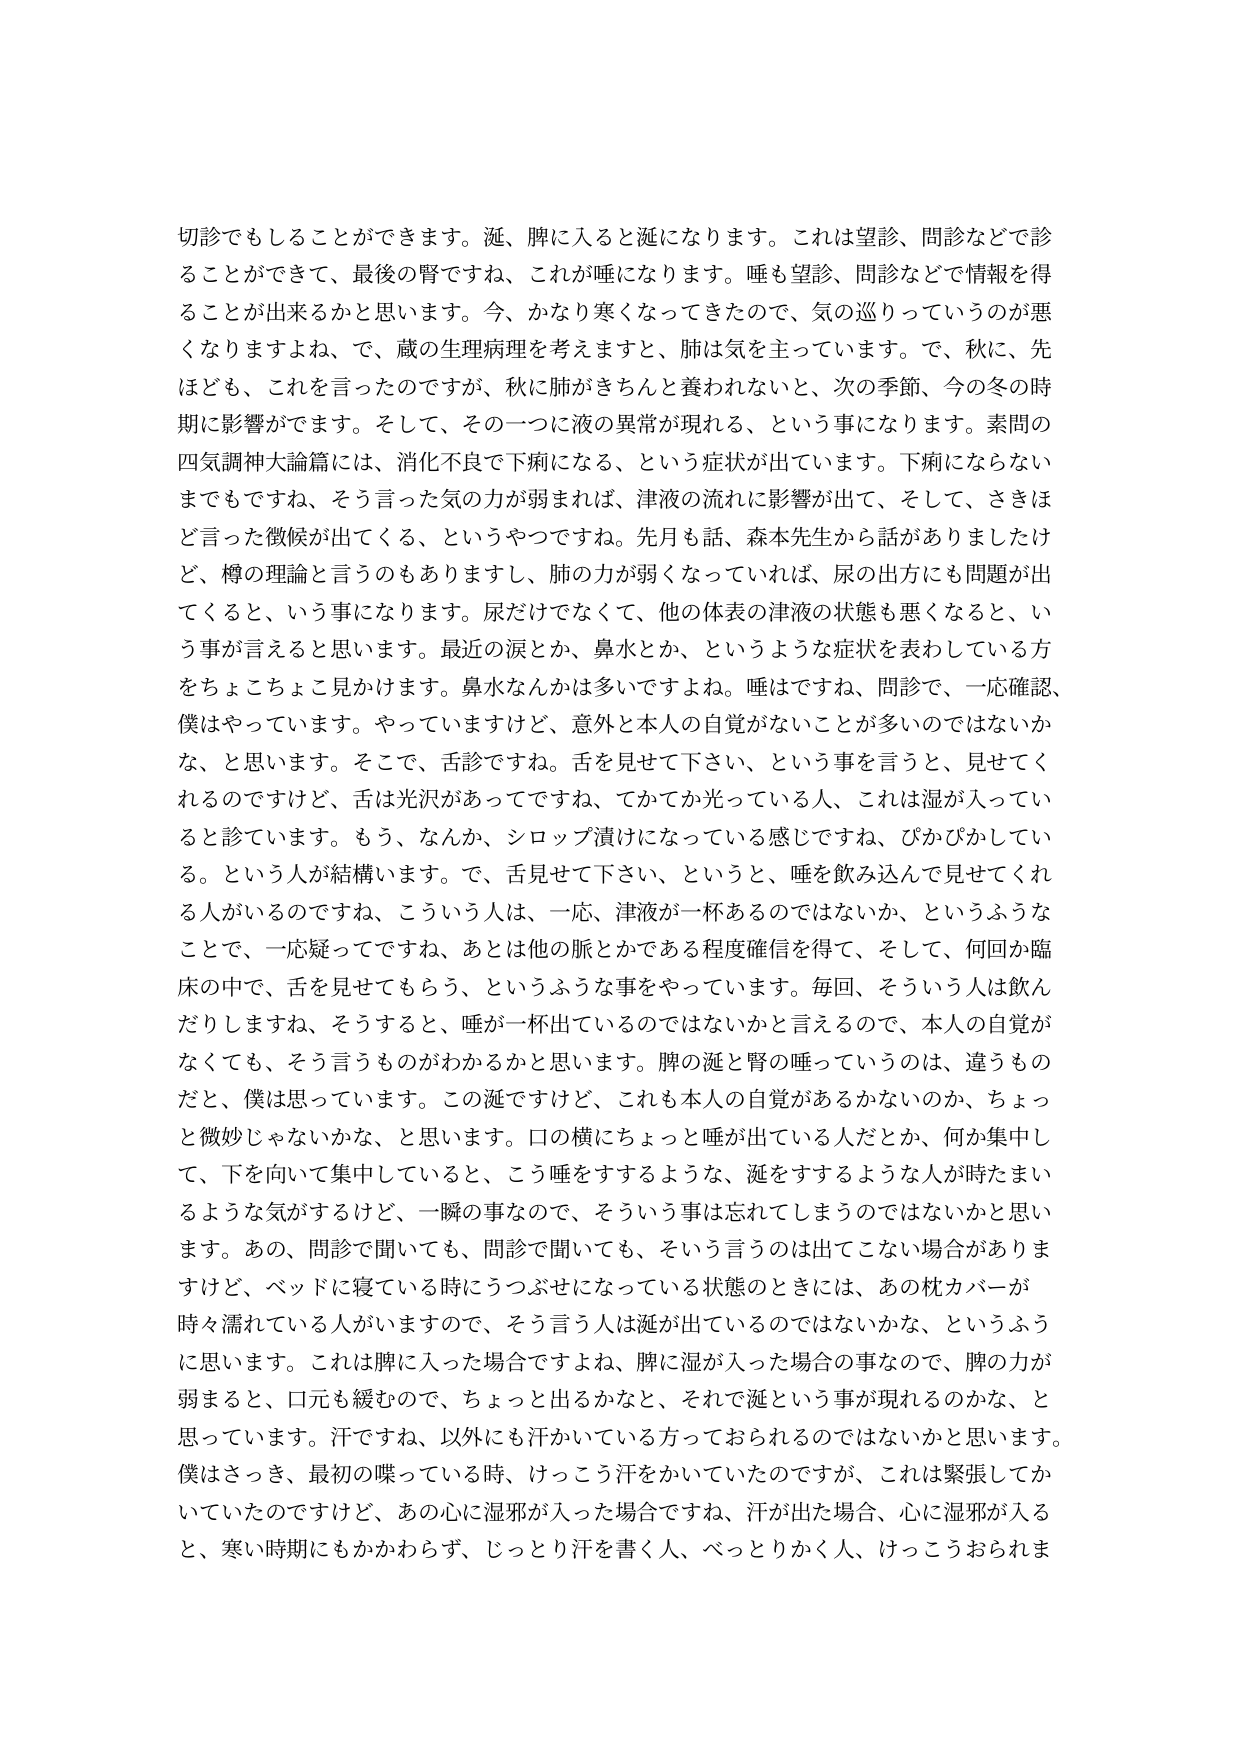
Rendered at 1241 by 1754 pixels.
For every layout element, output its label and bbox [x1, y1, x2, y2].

text [177, 217, 1063, 1567]
